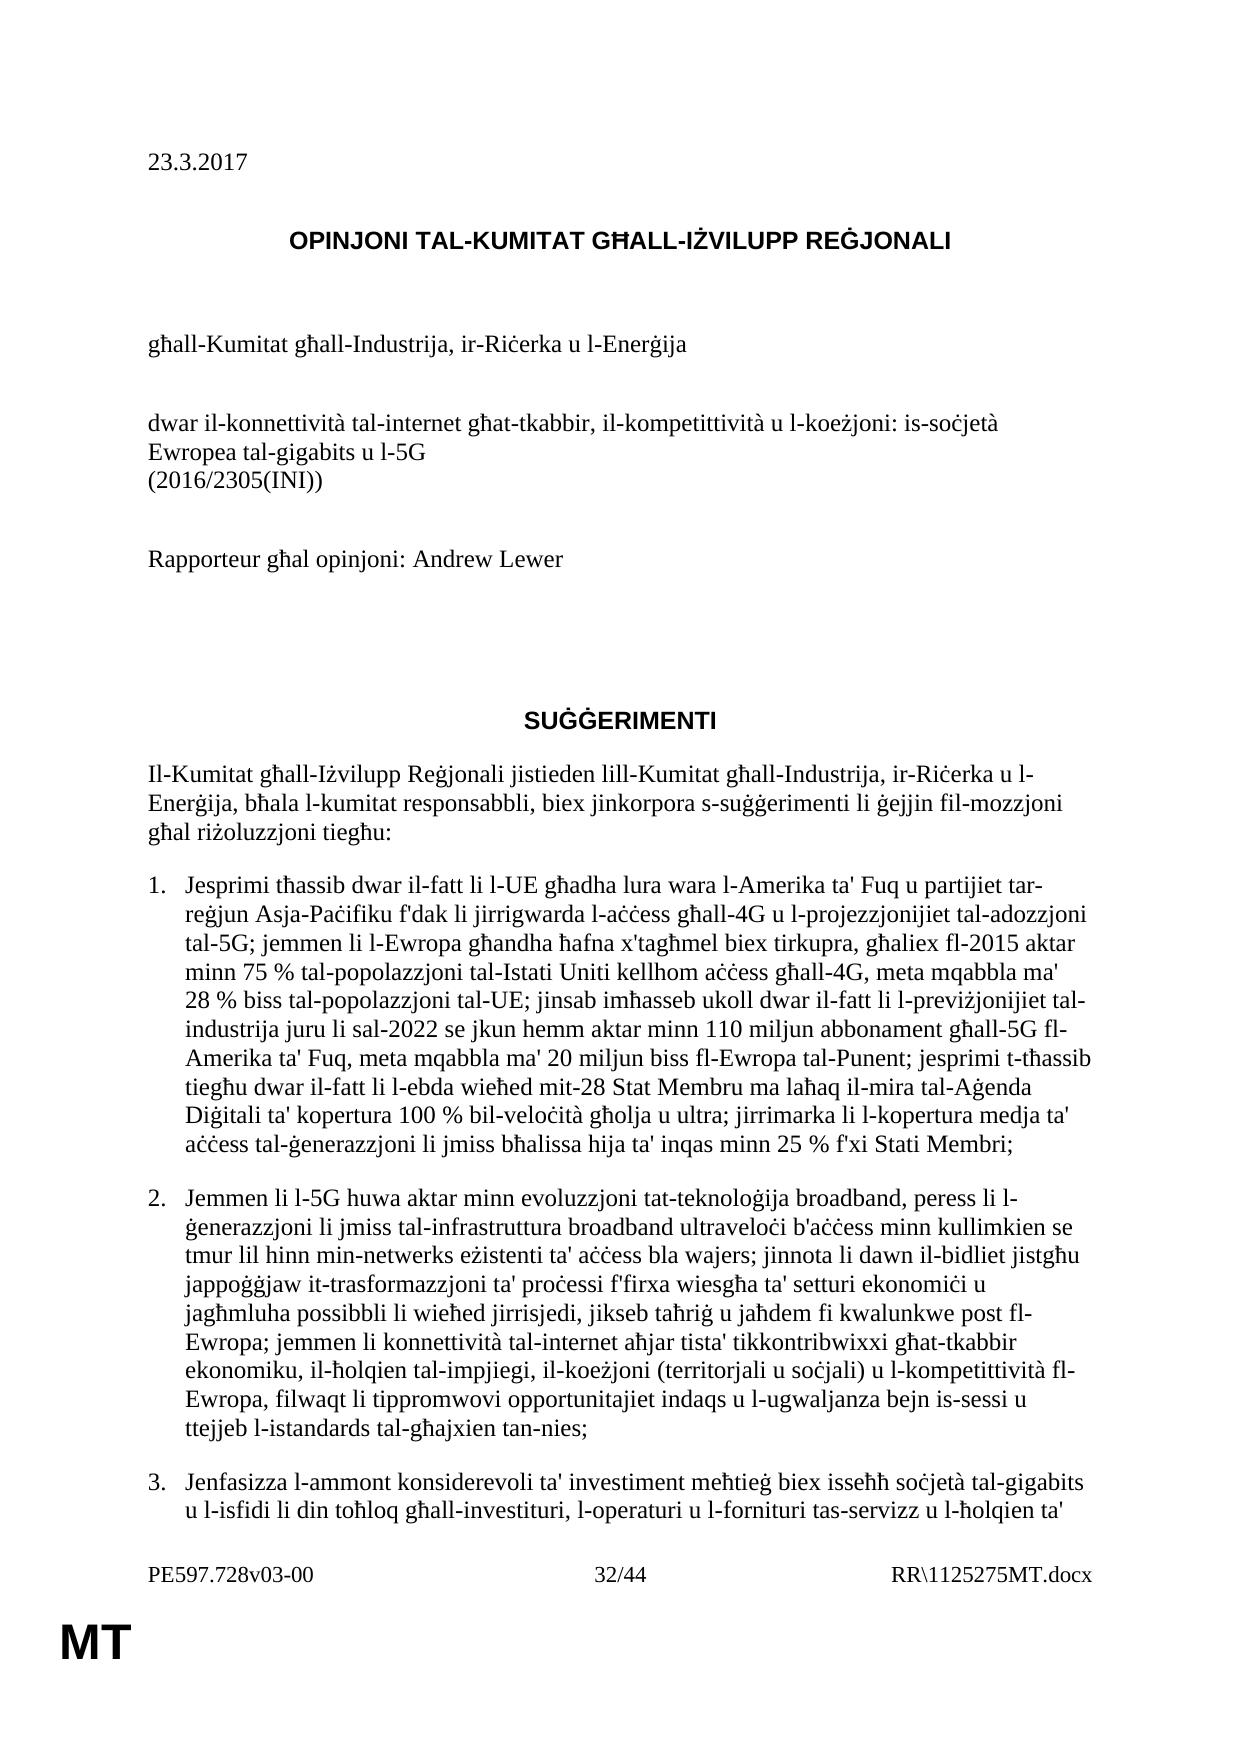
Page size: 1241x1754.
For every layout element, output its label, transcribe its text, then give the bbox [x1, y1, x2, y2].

text <DocRef>(2016/2305(INI))</DocRef> [148, 466, 1092, 494]
subtitle SUĠĠERIMENTI [148, 706, 1092, 734]
subtitle OPINJONI <CommissionResp>tal-Kumitat għall-Iżvilupp Reġjonali</CommissionResp> [148, 226, 1092, 254]
text 1. Jesprimi tħassib dwar il-fatt li l-UE għadha lura wara l-Amerika ta' Fuq u partijiet tar-reġjun Asja-Paċifiku f'dak li jirrigwarda l-aċċess għall-4G u l-projezzjonijiet tal-adozzjoni tal-5G; jemmen li l-Ewropa għandha ħafna x'tagħmel biex tirkupra, għaliex fl-2015 aktar minn 75 % tal-popolazzjoni tal-Istati Uniti kellhom aċċess għall-4G, meta mqabbla ma' 28 % biss tal-popolazzjoni tal-UE; jinsab imħasseb ukoll dwar il-fatt li l-previżjonijiet tal-industrija juru li sal-2022 se jkun hemm aktar minn 110 miljun abbonament għall-5G fl-Amerika ta' Fuq, meta mqabbla ma' 20 miljun biss fl-Ewropa tal-Punent; jesprimi t-tħassib tiegħu dwar il-fatt li l-ebda wieħed mit-28 Stat Membru ma laħaq il-mira tal-Aġenda Diġitali ta' kopertura 100 % bil-veloċità għolja u ultra; jirrimarka li l-kopertura medja ta' aċċess tal-ġenerazzjoni li jmiss bħalissa hija ta' inqas minn 25 % f'xi Stati Membri; [148, 871, 1092, 1158]
text <CommissionInt>għall-Kumitat għall-Industrija, ir-Riċerka u l-Enerġija</CommissionInt> [148, 329, 1092, 358]
text Rapporteur għal opinjoni: <Depute>Andrew Lewer</Depute> [148, 544, 1092, 573]
text Il-Kumitat għall-Iżvilupp Reġjonali jistieden lill-Kumitat għall-Industrija, ir-Riċerka u l-Enerġija, bħala l-kumitat responsabbli, biex jinkorpora s-suġġerimenti li ġejjin fil-mozzjoni għal riżoluzzjoni tiegħu: [148, 759, 1092, 846]
text <Date>{23/03/2017}23.3.2017</Date> [148, 147, 1092, 176]
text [148, 1467, 1092, 1524]
text 2. Jemmen li l-5G huwa aktar minn evoluzzjoni tat-teknoloġija broadband, peress li l-ġenerazzjoni li jmiss tal-infrastruttura broadband ultraveloċi b'aċċess minn kullimkien se tmur lil hinn min-netwerks eżistenti ta' aċċess bla wajers; jinnota li dawn il-bidliet jistgħu jappoġġjaw it-trasformazzjoni ta' proċessi f'firxa wiesgħa ta' setturi ekonomiċi u jagħmluha possibbli li wieħed jirrisjedi, jikseb taħriġ u jaħdem fi kwalunkwe post fl-Ewropa; jemmen li konnettività tal-internet aħjar tista' tikkontribwixxi għat-tkabbir ekonomiku, il-ħolqien tal-impjiegi, il-koeżjoni (territorjali u soċjali) u l-kompetittività fl-Ewropa, filwaqt li tippromwovi opportunitajiet indaqs u l-ugwaljanza bejn is-sessi u ttejjeb l-istandards tal-għajxien tan-nies; [148, 1183, 1092, 1442]
text <Titre>dwar il-konnettività tal-internet għat-tkabbir, il-kompetittività u l-koeżjoni: is-soċjetà Ewropea tal-gigabits u l-5G</Titre> [148, 408, 1092, 466]
